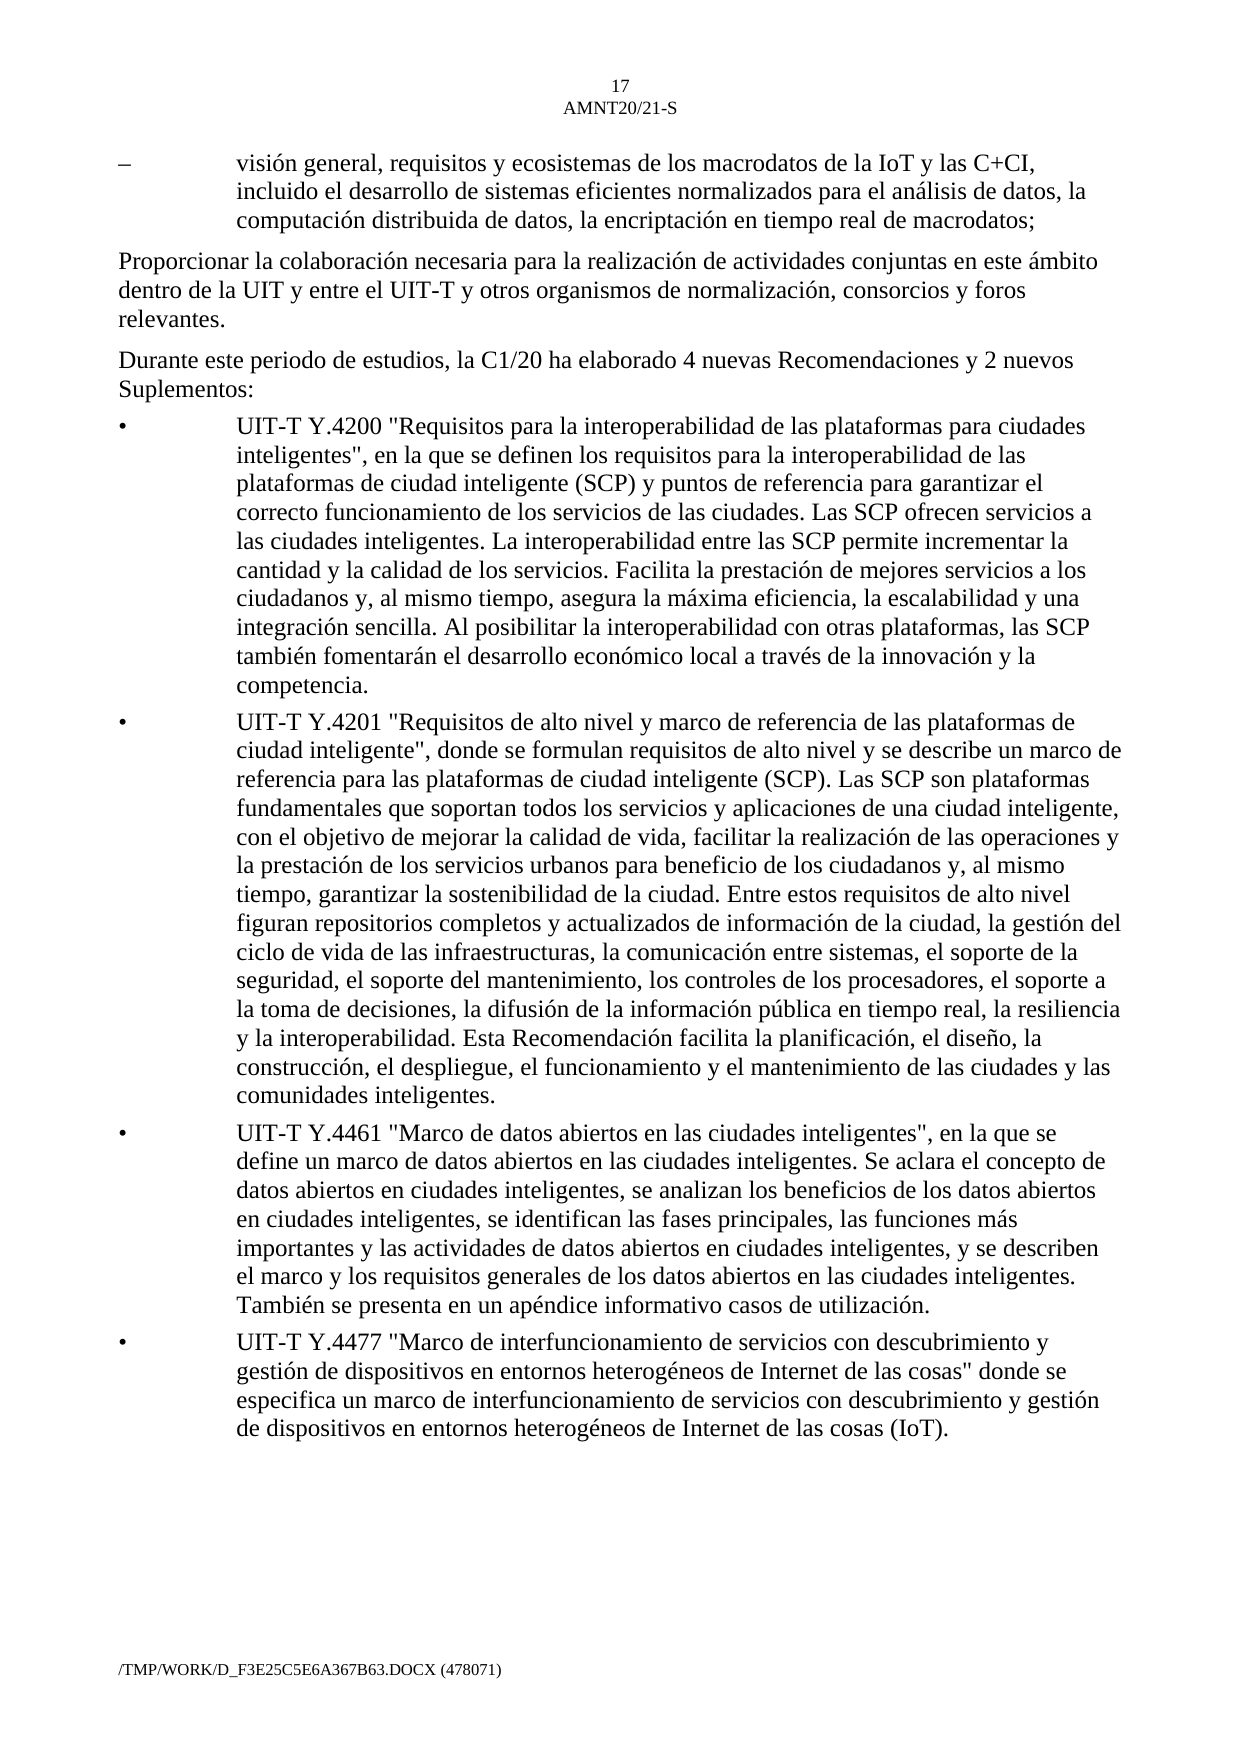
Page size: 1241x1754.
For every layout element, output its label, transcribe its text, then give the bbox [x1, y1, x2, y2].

text Proporcionar la colaboración necesaria para la realización de actividades conjuntas en este ámbito dentro de la UIT y entre el UIT-T y otros organismos de normalización, consorcios y foros relevantes. [118, 246, 1122, 333]
text • UIT-T Y.4201 "Requisitos de alto nivel y marco de referencia de las plataformas de ciudad inteligente", donde se formulan requisitos de alto nivel y se describe un marco de referencia para las plataformas de ciudad inteligente (SCP). Las SCP son plataformas fundamentales que soportan todos los servicios y aplicaciones de una ciudad inteligente, con el objetivo de mejorar la calidad de vida, facilitar la realización de las operaciones y la prestación de los servicios urbanos para beneficio de los ciudadanos y, al mismo tiempo, garantizar la sostenibilidad de la ciudad. Entre estos requisitos de alto nivel figuran repositorios completos y actualizados de información de la ciudad, la gestión del ciclo de vida de las infraestructuras, la comunicación entre sistemas, el soporte de la seguridad, el soporte del mantenimiento, los controles de los procesadores, el soporte a la toma de decisiones, la difusión de la información pública en tiempo real, la resiliencia y la interoperabilidad. Esta Recomendación facilita la planificación, el diseño, la construcción, el despliegue, el funcionamiento y el mantenimiento de las ciudades y las comunidades inteligentes. [118, 707, 1122, 1109]
text • UIT-T Y.4200 "Requisitos para la interoperabilidad de las plataformas para ciudades inteligentes", en la que se definen los requisitos para la interoperabilidad de las plataformas de ciudad inteligente (SCP) y puntos de referencia para garantizar el correcto funcionamiento de los servicios de las ciudades. Las SCP ofrecen servicios a las ciudades inteligentes. La interoperabilidad entre las SCP permite incrementar la cantidad y la calidad de los servicios. Facilita la prestación de mejores servicios a los ciudadanos y, al mismo tiempo, asegura la máxima eficiencia, la escalabilidad y una integración sencilla. Al posibilitar la interoperabilidad con otras plataformas, las SCP también fomentarán el desarrollo económico local a través de la innovación y la competencia. [118, 411, 1122, 698]
text • UIT-T Y.4477 "Marco de interfuncionamiento de servicios con descubrimiento y gestión de dispositivos en entornos heterogéneos de Internet de las cosas" donde se especifica un marco de interfuncionamiento de servicios con descubrimiento y gestión de dispositivos en entornos heterogéneos de Internet de las cosas (IoT). [118, 1327, 1122, 1442]
text • UIT-T Y.4461 "Marco de datos abiertos en las ciudades inteligentes", en la que se define un marco de datos abiertos en las ciudades inteligentes. Se aclara el concepto de datos abiertos en ciudades inteligentes, se analizan los beneficios de los datos abiertos en ciudades inteligentes, se identifican las fases principales, las funciones más importantes y las actividades de datos abiertos en ciudades inteligentes, y se describen el marco y los requisitos generales de los datos abiertos en las ciudades inteligentes. También se presenta en un apéndice informativo casos de utilización. [118, 1118, 1122, 1319]
text Durante este periodo de estudios, la C1/20 ha elaborado 4 nuevas Recomendaciones y 2 nuevos Suplementos: [118, 345, 1122, 403]
text – visión general, requisitos y ecosistemas de los macrodatos de la IoT y las C+CI, incluido el desarrollo de sistemas eficientes normalizados para el análisis de datos, la computación distribuida de datos, la encriptación en tiempo real de macrodatos; [118, 148, 1122, 234]
